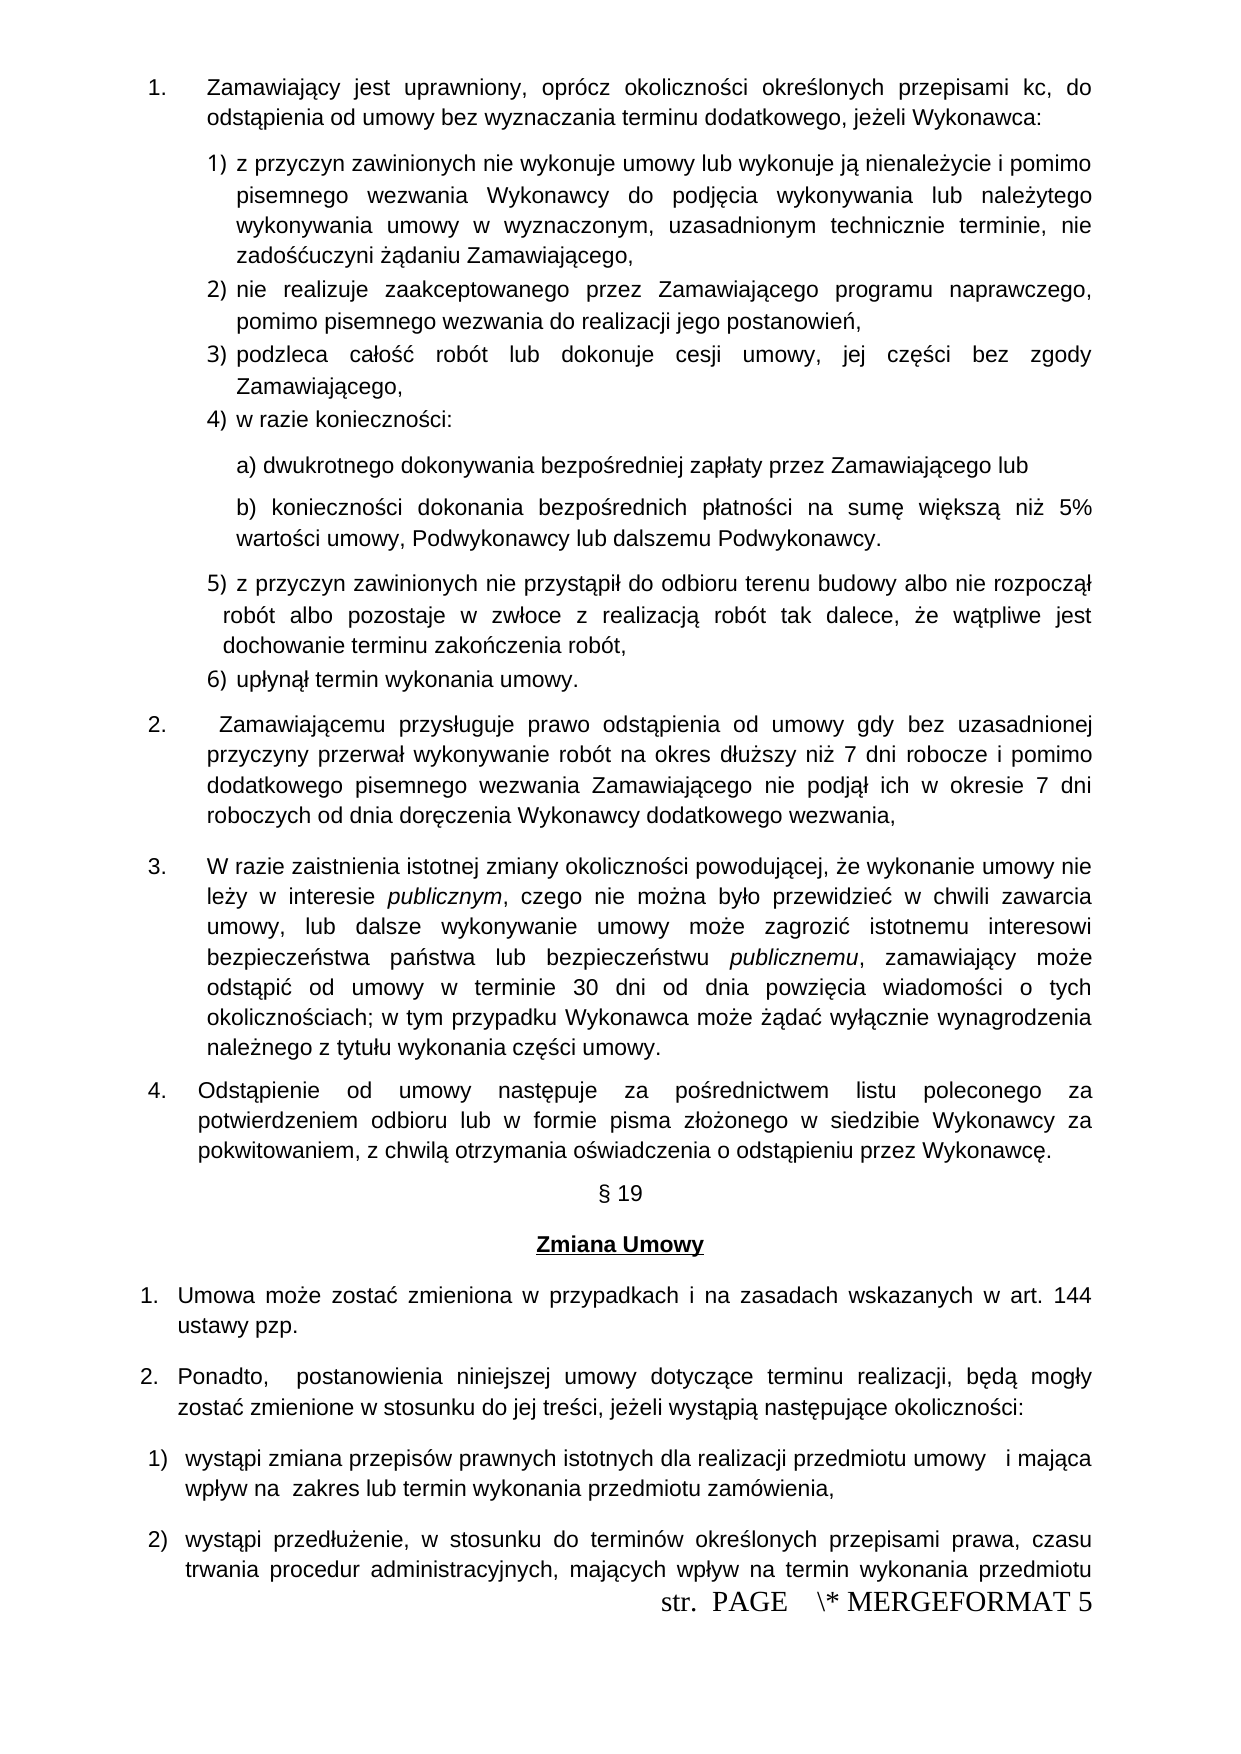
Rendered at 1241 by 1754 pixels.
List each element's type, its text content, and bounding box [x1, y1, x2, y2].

text Zmiana Umowy [148, 1231, 1093, 1257]
list Umowa może zostać zmieniona w przypadkach i na zasadach wskazanych w art. 144 ustawy pzp. [140, 1282, 1093, 1338]
list wystąpi zmiana przepisów prawnych istotnych dla realizacji przedmiotu umowy i mająca wpływ na zakres lub termin wykonania przedmiotu zamówienia, [148, 1444, 1093, 1501]
text a) dwukrotnego dokonywania bezpośredniej zapłaty przez Zamawiającego lub [236, 452, 1093, 478]
list b) konieczności dokonania bezpośrednich płatności na sumę większą niż 5% wartości umowy, Podwykonawcy lub dalszemu Podwykonawcy. [236, 494, 1093, 551]
list Odstąpienie od umowy następuje za pośrednictwem listu poleconego za potwierdzeniem odbioru lub w formie pisma złożonego w siedzibie Wykonawcy za pokwitowaniem, z chwilą otrzymania oświadczenia o odstąpieniu przez Wykonawcę. [148, 1077, 1093, 1163]
list W razie zaistnienia istotnej zmiany okoliczności powodującej, że wykonanie umowy nie leży w interesie publicznym, czego nie można było przewidzieć w chwili zawarcia umowy, lub dalsze wykonywanie umowy może zagrozić istotnemu interesowi bezpieczeństwa państwa lub bezpieczeństwu publicznemu, zamawiający może odstąpić od umowy w terminie 30 dni od dnia powzięcia wiadomości o tych okolicznościach; w tym przypadku Wykonawca może żądać wyłącznie wynagrodzenia należnego z tytułu wykonania części umowy. [148, 853, 1093, 1060]
list z przyczyn zawinionych nie wykonuje umowy lub wykonuje ją nienależycie i pomimo pisemnego wezwania Wykonawcy do podjęcia wykonywania lub należytego wykonywania umowy w wyznaczonym, uzasadnionym technicznie terminie, nie zadośćuczyni żądaniu Zamawiającego, [207, 147, 1093, 269]
list z przyczyn zawinionych nie przystąpił do odbioru terenu budowy albo nie rozpoczął robót albo pozostaje w zwłoce z realizacją robót tak dalece, że wątpliwe jest dochowanie terminu zakończenia robót, [207, 567, 1093, 659]
list Zamawiający jest uprawniony, oprócz okoliczności określonych przepisami kc, do odstąpienia od umowy bez wyznaczania terminu dodatkowego, jeżeli Wykonawca: [148, 74, 1093, 130]
list w razie konieczności: [207, 403, 1093, 434]
text § 19 [148, 1180, 1093, 1206]
list Ponadto, postanowienia niniejszej umowy dotyczące terminu realizacji, będą mogły zostać zmienione w stosunku do jej treści, jeżeli wystąpią następujące okoliczności: [140, 1363, 1093, 1420]
text 2. Zamawiającemu przysługuje prawo odstąpienia od umowy gdy bez uzasadnionej przyczyny przerwał wykonywanie robót na okres dłuższy niż 7 dni robocze i pomimo dodatkowego pisemnego wezwania Zamawiającego nie podjął ich w okresie 7 dni roboczych od dnia doręczenia Wykonawcy dodatkowego wezwania, [148, 711, 1093, 828]
list upłynął termin wykonania umowy. [207, 663, 1093, 694]
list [148, 1526, 1093, 1582]
list podzleca całość robót lub dokonuje cesji umowy, jej części bez zgody Zamawiającego, [207, 338, 1093, 399]
list nie realizuje zaakceptowanego przez Zamawiającego programu naprawczego, pomimo pisemnego wezwania do realizacji jego postanowień, [207, 272, 1093, 334]
